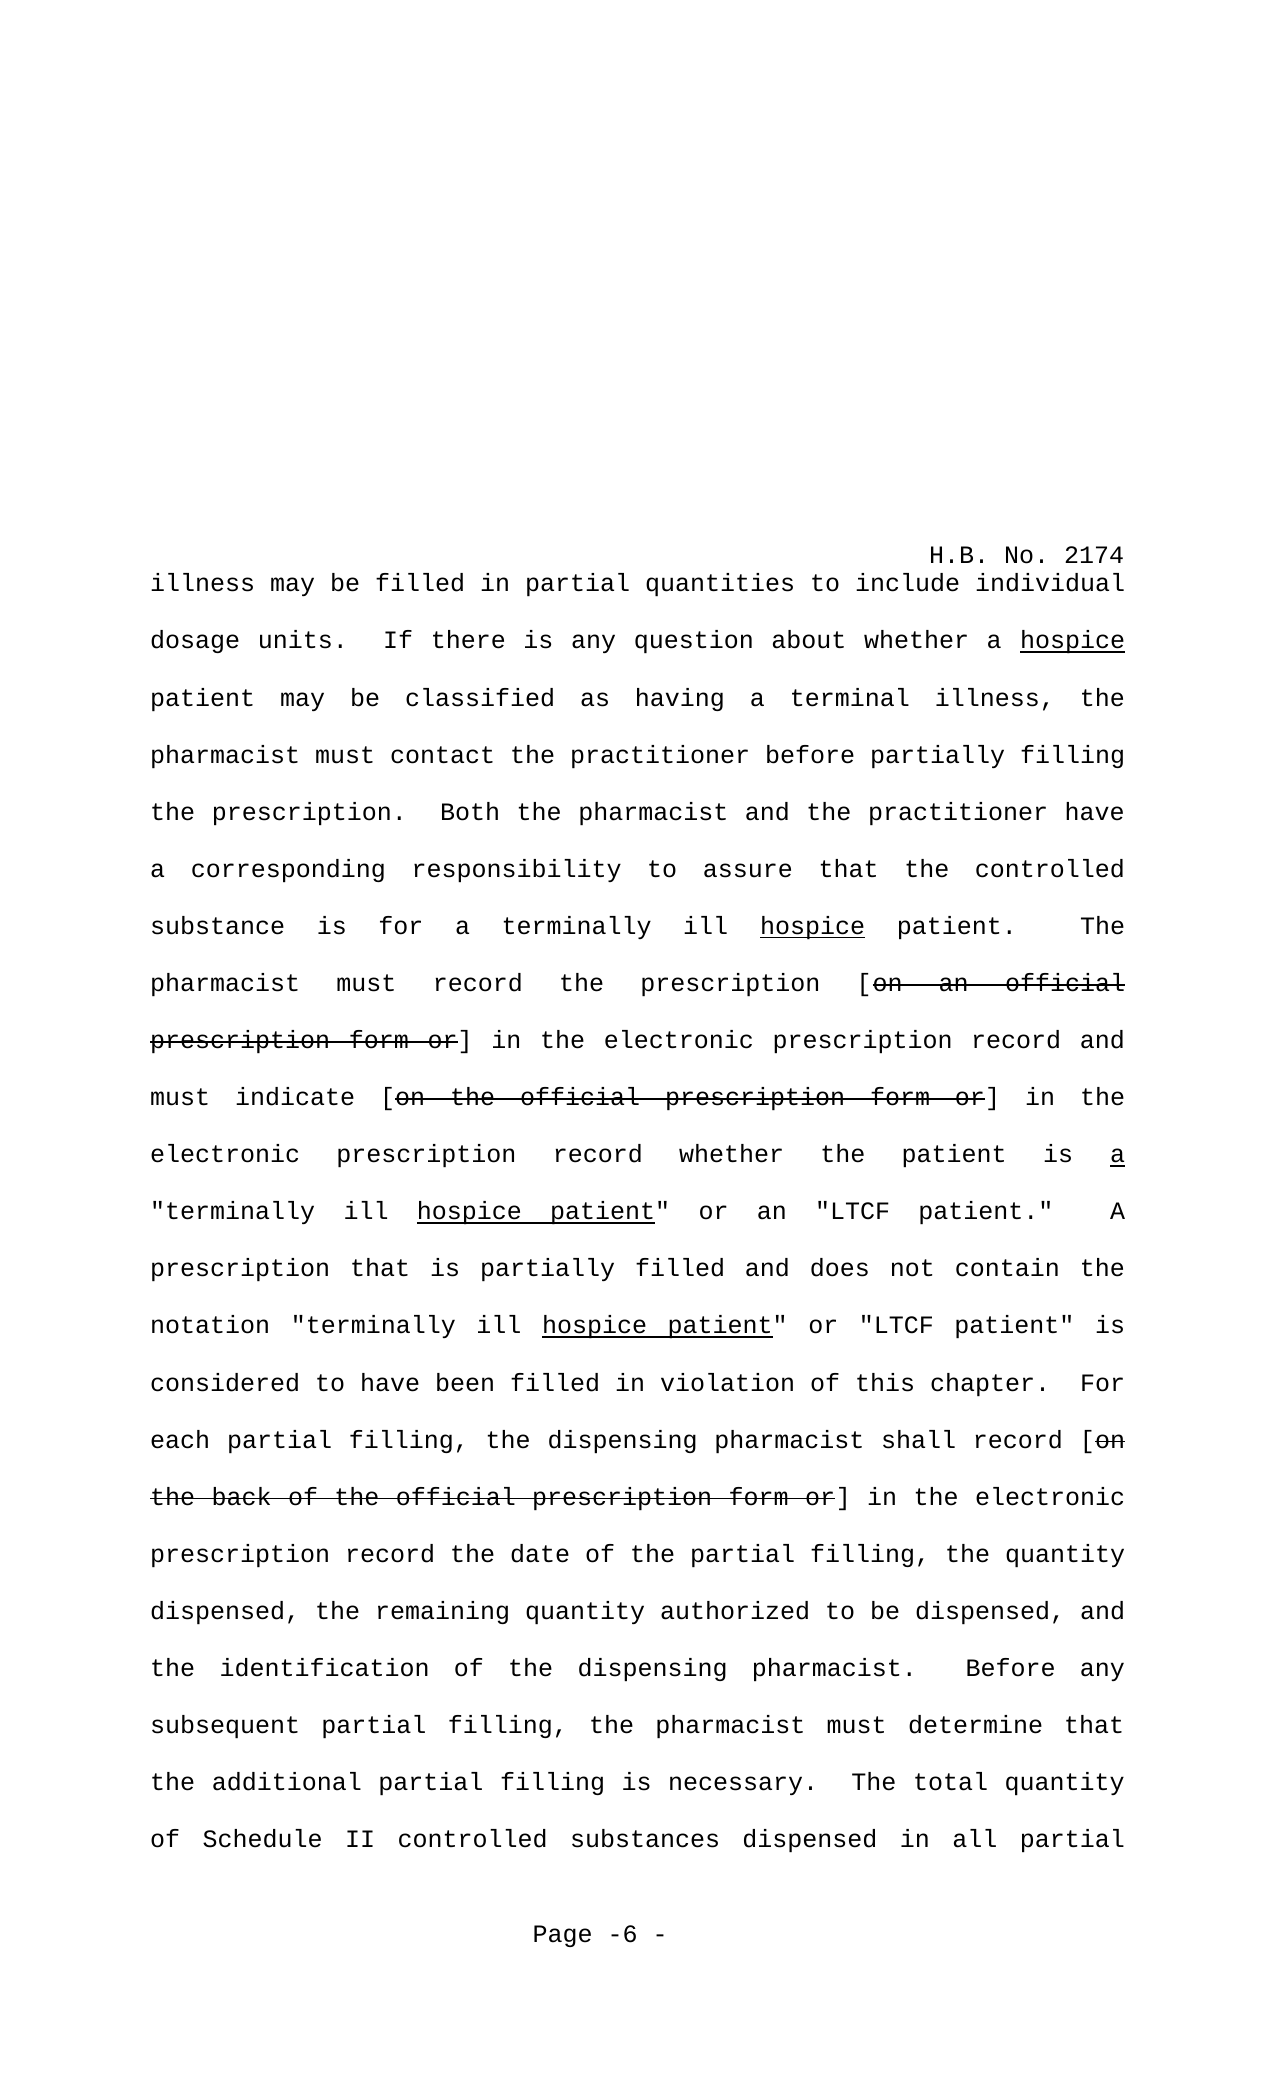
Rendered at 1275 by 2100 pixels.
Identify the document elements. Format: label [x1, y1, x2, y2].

text [150, 571, 1125, 1855]
